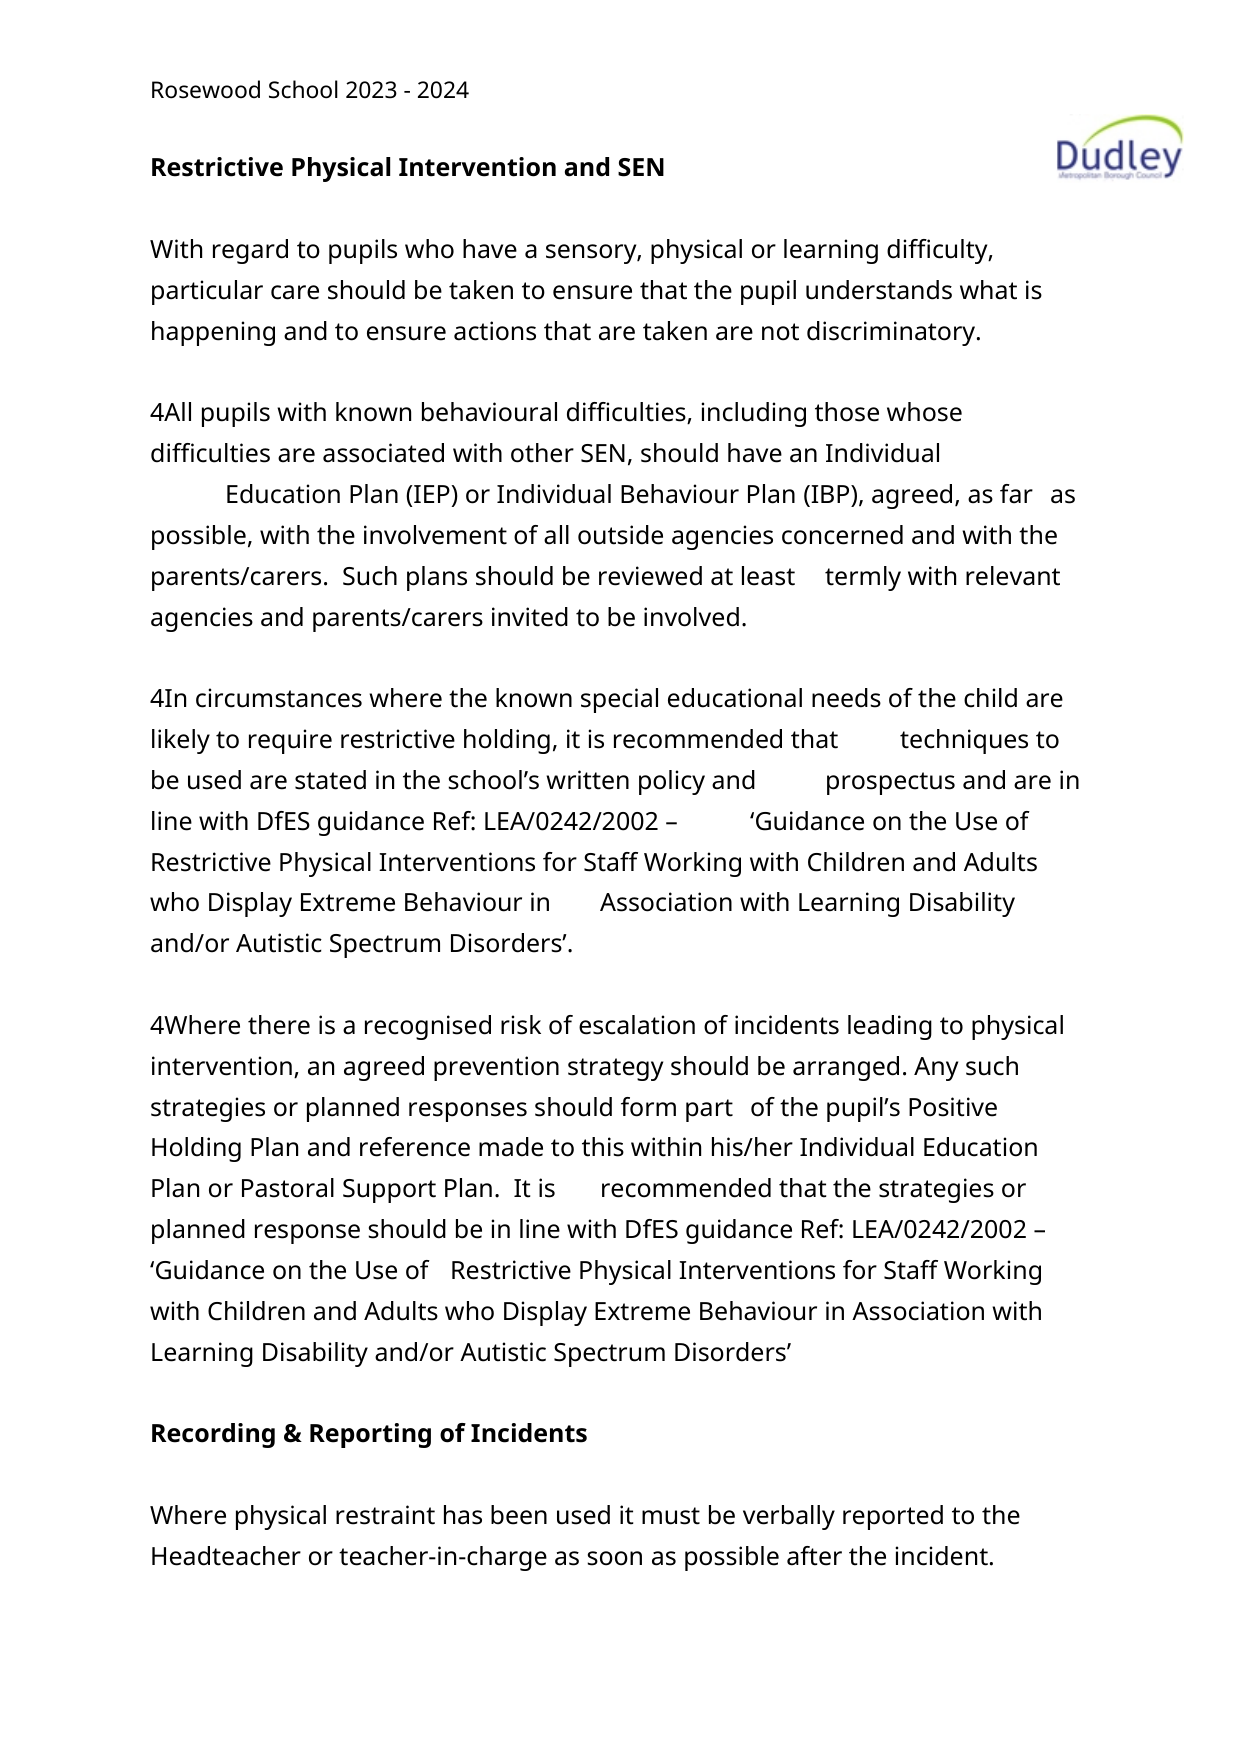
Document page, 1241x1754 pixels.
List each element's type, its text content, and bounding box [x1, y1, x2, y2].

text Where physical restraint has been used it must be verbally reported to the Headteacher or teacher-in-charge as soon as possible after the incident. [150, 1497, 1090, 1572]
text Recording & Reporting of Incidents [150, 1416, 1090, 1450]
text 4In circumstances where the known special educational needs of the child are likely to require restrictive holding, it is recommended that techniques to be used are stated in the school’s written policy and prospectus and are in line with DfES guidance Ref: LEA/0242/2002 – ‘Guidance on the Use of Restrictive Physical Interventions for Staff Working with Children and Adults who Display Extreme Behaviour in Association with Learning Disability and/or Autistic Spectrum Disorders’. [150, 681, 1090, 960]
text 4Where there is a recognised risk of escalation of incidents leading to physical intervention, an agreed prevention strategy should be arranged. Any such strategies or planned responses should form part of the pupil’s Positive Holding Plan and reference made to this within his/her Individual Education Plan or Pastoral Support Plan. It is recommended that the strategies or planned response should be in line with DfES guidance Ref: LEA/0242/2002 – ‘Guidance on the Use of Restrictive Physical Interventions for Staff Working with Children and Adults who Display Extreme Behaviour in Association with Learning Disability and/or Autistic Spectrum Disorders’ [150, 1007, 1090, 1368]
text Restrictive Physical Intervention and SEN [150, 150, 1090, 184]
text With regard to pupils who have a sensory, physical or learning difficulty, particular care should be taken to ensure that the pupil understands what is happening and to ensure actions that are taken are not discriminatory. [150, 232, 1090, 347]
picture [1056, 114, 1184, 183]
text 4All pupils with known behavioural difficulties, including those whose difficulties are associated with other SEN, should have an Individual Education Plan (IEP) or Individual Behaviour Plan (IBP), agreed, as far as possible, with the involvement of all outside agencies concerned and with the parents/carers. Such plans should be reviewed at least termly with relevant agencies and parents/carers invited to be involved. [150, 395, 1090, 633]
